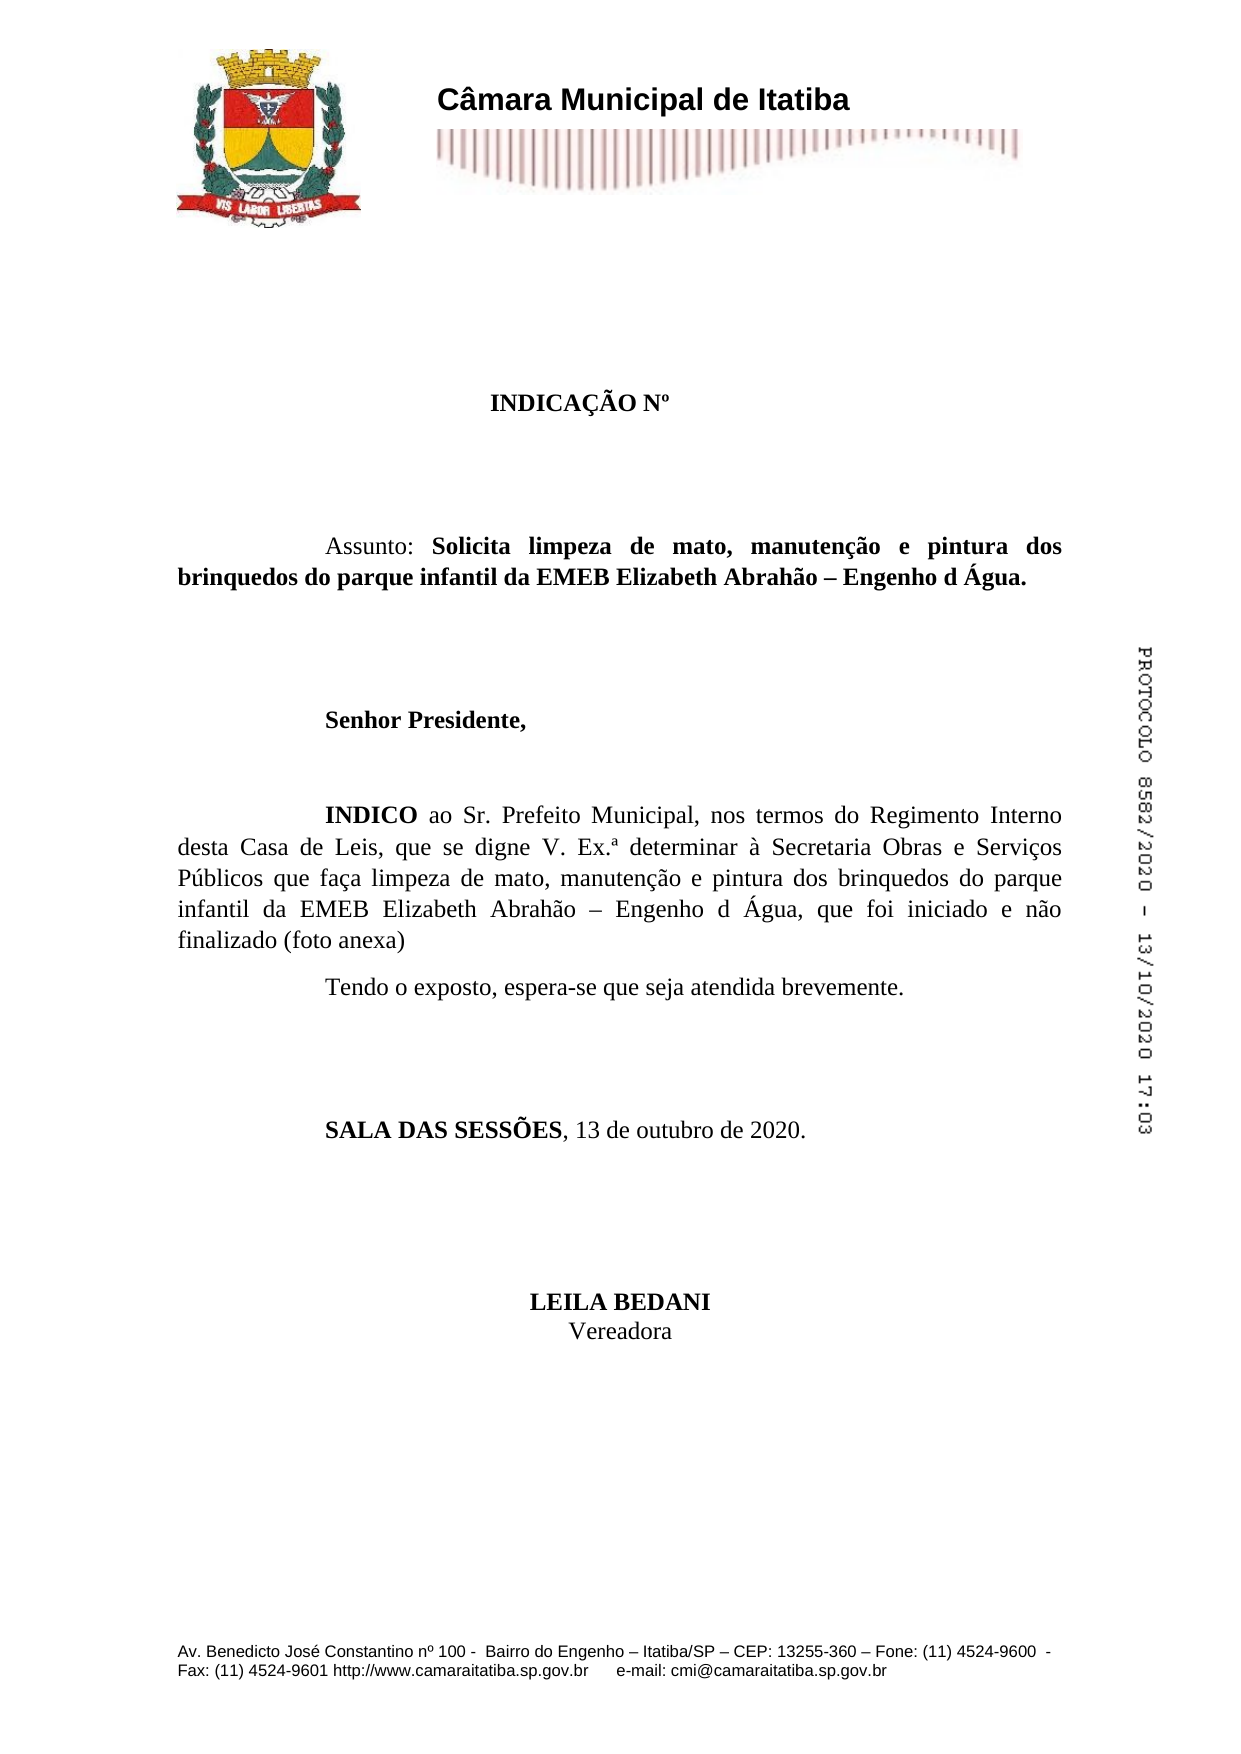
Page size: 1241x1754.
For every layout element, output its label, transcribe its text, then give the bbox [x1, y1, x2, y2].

text Senhor Presidente, [177, 705, 1063, 734]
text Vereadora [177, 1316, 1063, 1345]
picture [176, 49, 361, 228]
text LEILA BEDANI [177, 1287, 1063, 1316]
picture [1112, 643, 1176, 1140]
text SALA DAS SESSÕES, 13 de outubro de 2020. [177, 1116, 1063, 1144]
text INDICAÇÃO Nº [177, 388, 1063, 417]
text Tendo o exposto, espera-se que seja atendida brevemente. [177, 972, 1063, 1001]
text Assunto: Solicita limpeza de mato, manutenção e pintura dos brinquedos do parque infantil da EMEB Elizabeth Abrahão – Engenho d Água. [177, 531, 1063, 591]
text INDICO ao Sr. Prefeito Municipal, nos termos do Regimento Interno desta Casa de Leis, que se digne V. Ex.ª determinar à Secretaria Obras e Serviços Públicos que faça limpeza de mato, manutenção e pintura dos brinquedos do parque infantil da EMEB Elizabeth Abrahão – Engenho d Água, que foi iniciado e não finalizado (foto anexa) [177, 801, 1063, 953]
picture [436, 129, 1023, 195]
